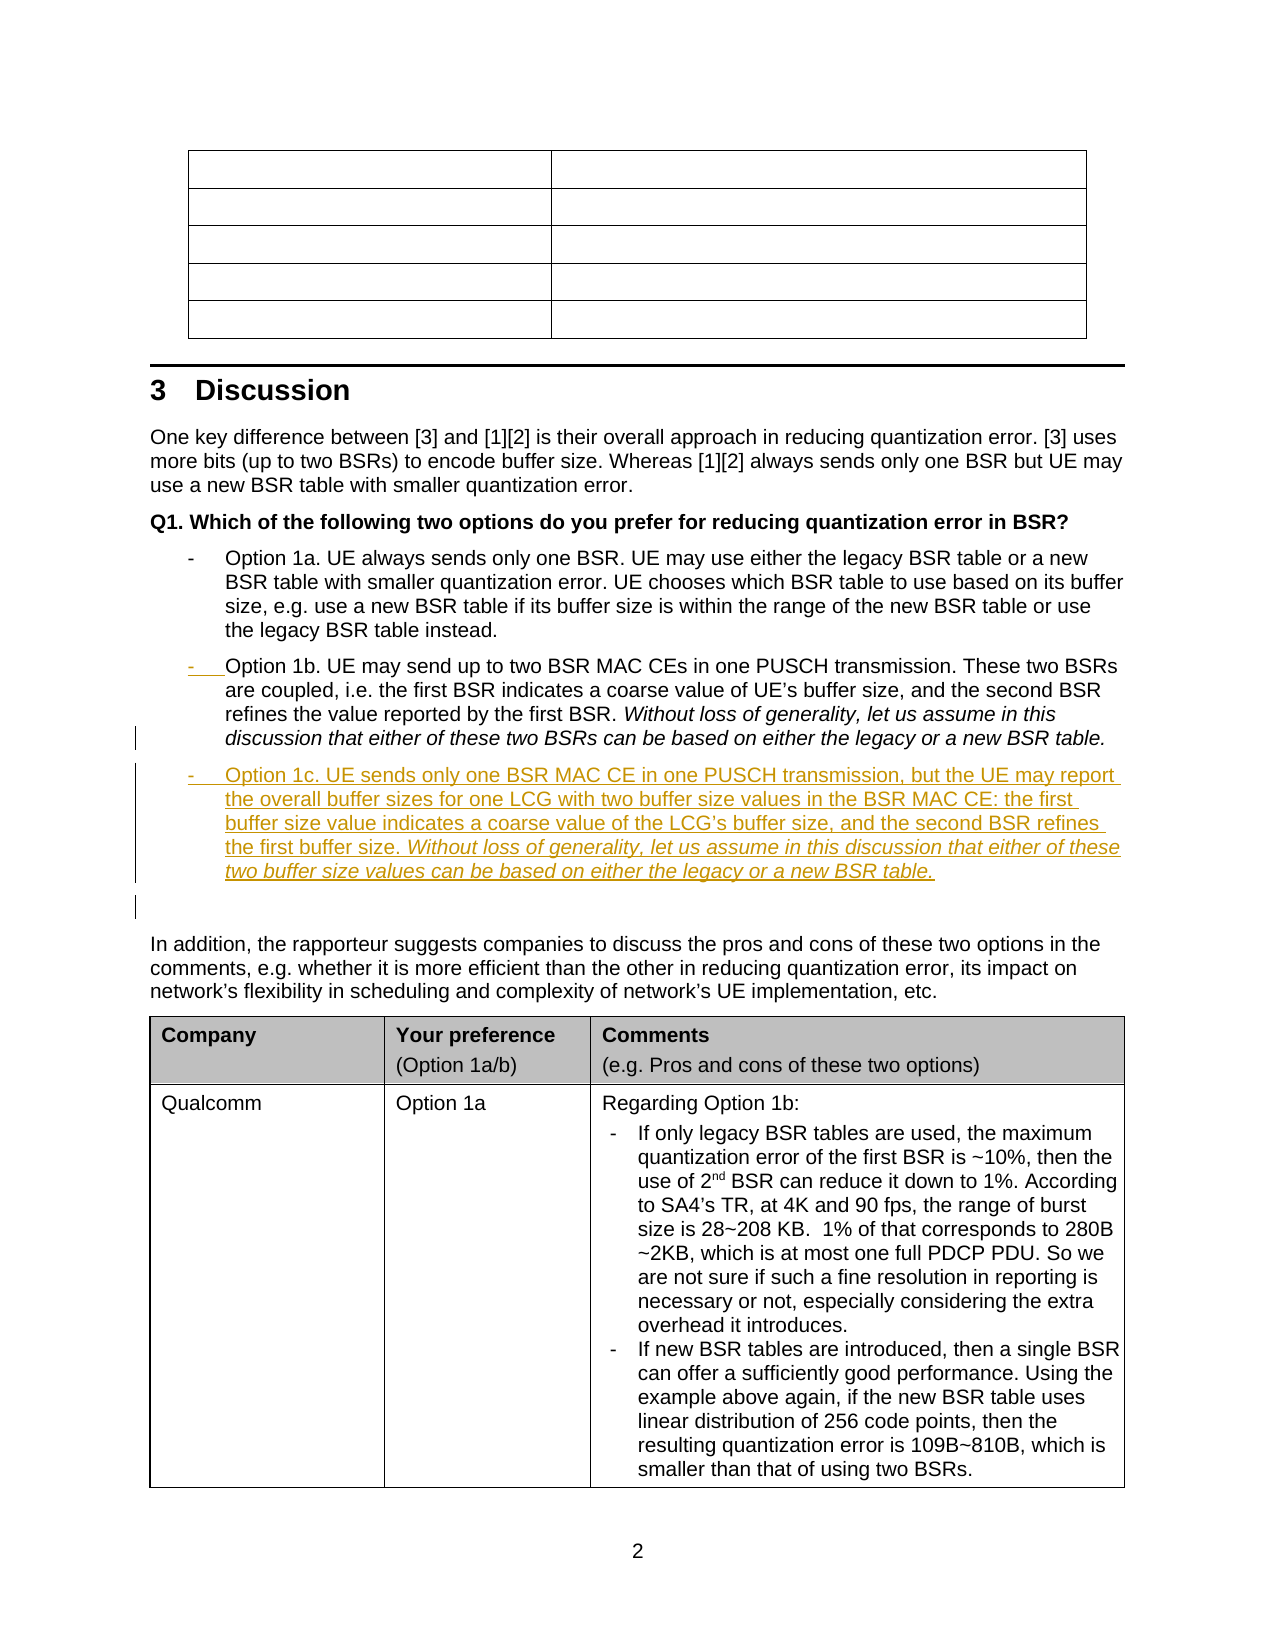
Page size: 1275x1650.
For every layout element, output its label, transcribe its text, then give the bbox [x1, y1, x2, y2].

table_cell [552, 301, 1086, 337]
table_cell [552, 189, 1086, 225]
list Option 1a. UE always sends only one BSR. UE may use either the legacy BSR table or a new BSR table with smaller quantization error. UE chooses which BSR table to use based on its buffer size, e.g. use a new BSR table if its buffer size is within the range of the new BSR table or use the legacy BSR table instead. [187, 546, 1125, 642]
table_header Your preference (Option 1a/b) [385, 1017, 590, 1083]
table_header Company [151, 1017, 384, 1083]
table_cell [189, 151, 551, 187]
text In addition, the rapporteur suggests companies to discuss the pros and cons of these two options in the comments, e.g. whether it is more efficient than the other in reducing quantization error, its impact on network’s flexibility in scheduling and complexity of network’s UE implementation, etc. [150, 931, 1125, 1003]
text Q1. Which of the following two options do you prefer for reducing quantization error in BSR? [150, 509, 1125, 533]
table_cell [189, 264, 551, 300]
table_cell Qualcomm [151, 1085, 384, 1487]
text One key difference between [3] and [1][2] is their overall approach in reducing quantization error. [3] uses more bits (up to two BSRs) to encode buffer size. Whereas [1][2] always sends only one BSR but UE may use a new BSR table with smaller quantization error. [150, 425, 1125, 497]
table_cell Option 1a [385, 1085, 590, 1487]
table_cell [552, 151, 1086, 187]
table_cell [189, 301, 551, 337]
table_cell [189, 189, 551, 225]
table_cell [552, 226, 1086, 262]
table_header Comments (e.g. Pros and cons of these two options) [591, 1017, 1124, 1083]
list Option 1b. UE may send up to two BSR MAC CEs in one PUSCH transmission. These two BSRs are coupled, i.e. the first BSR indicates a coarse value of UE’s buffer size, and the second BSR refines the value reported by the first BSR. Without loss of generality, let us assume in this discussion that either of these two BSRs can be based on either the legacy or a new BSR table. [187, 654, 1125, 750]
table_cell [189, 226, 551, 262]
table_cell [591, 1085, 1124, 1487]
subtitle Discussion [150, 367, 1125, 406]
table_cell [552, 264, 1086, 300]
